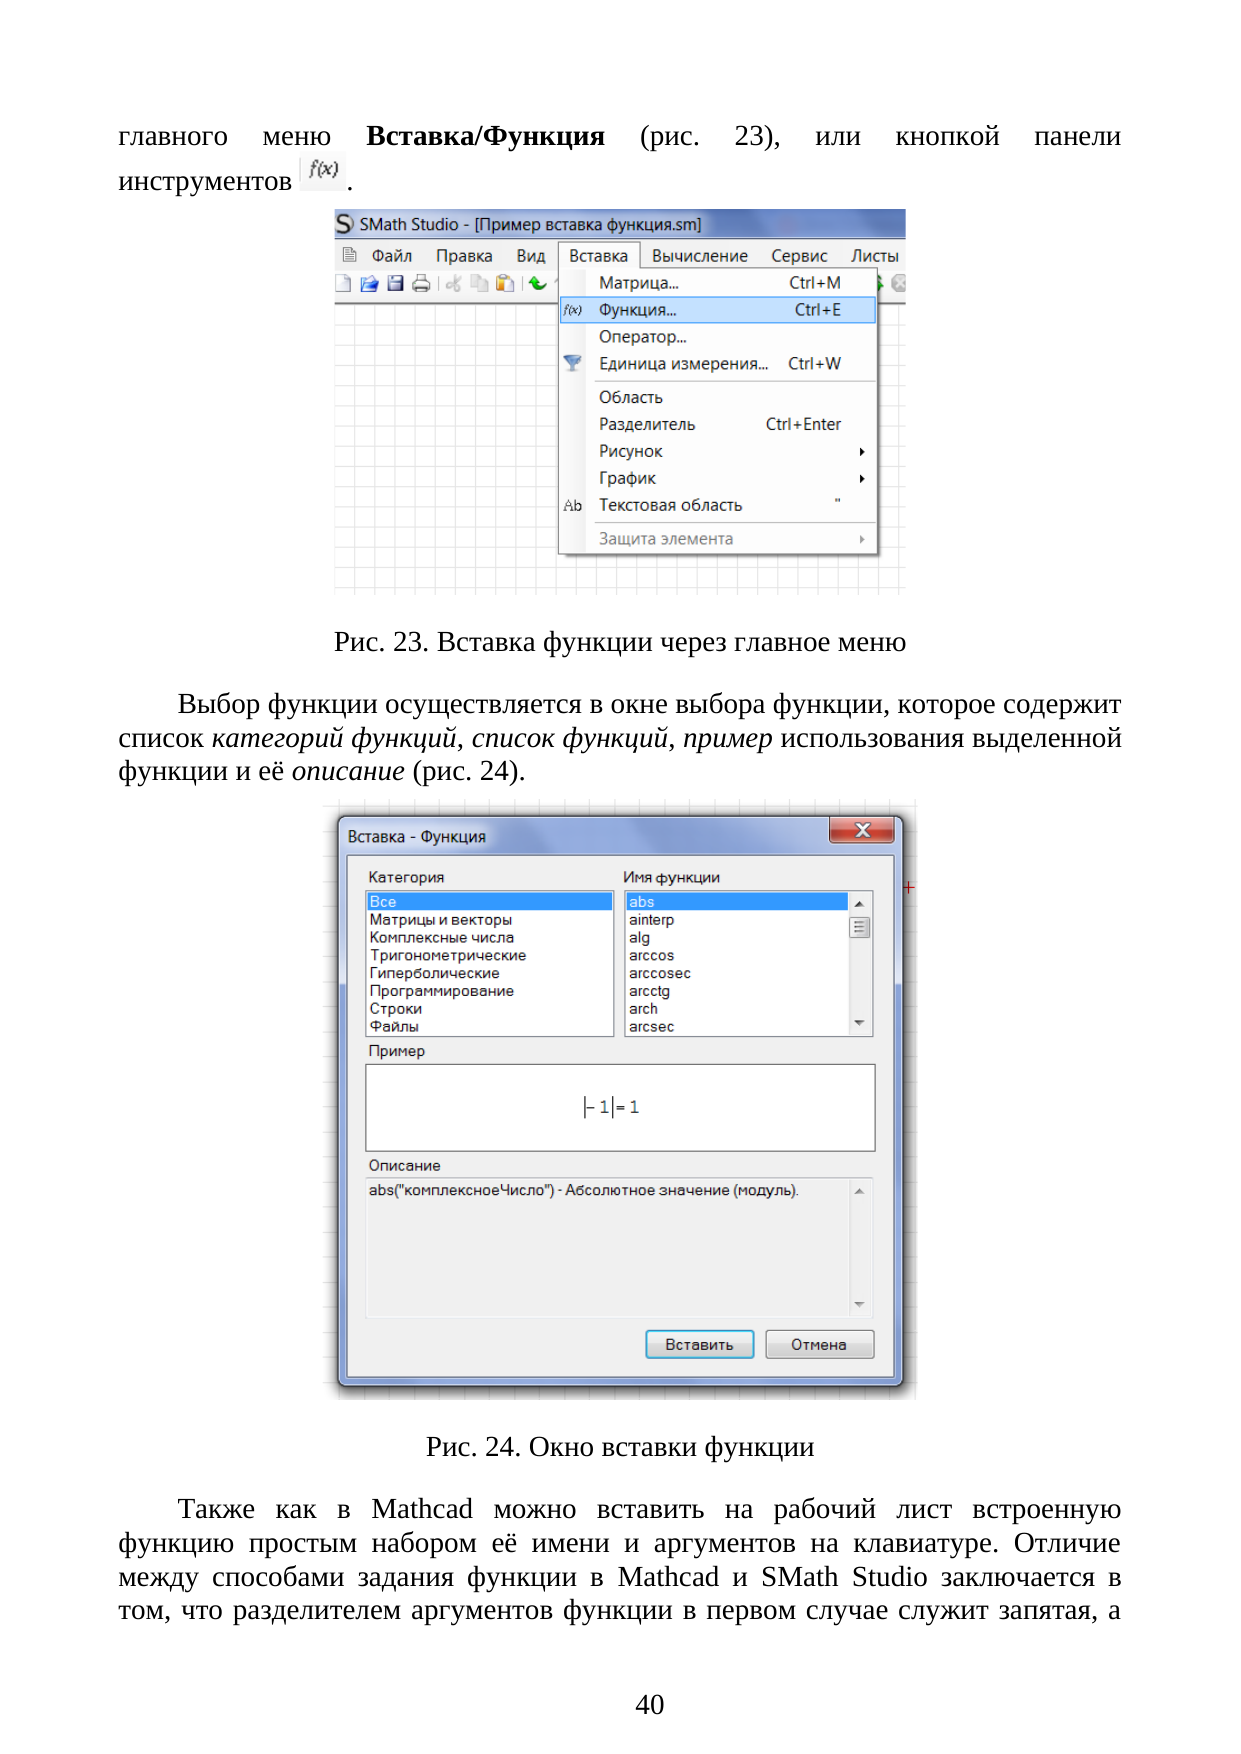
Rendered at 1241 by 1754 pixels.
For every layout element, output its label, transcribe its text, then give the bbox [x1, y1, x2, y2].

picture [299, 151, 347, 191]
text Рис. 23. Вставка функции через главное меню [118, 624, 1122, 657]
text Рис. 24. Окно вставки функции [118, 1429, 1122, 1462]
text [118, 1492, 1122, 1626]
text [118, 118, 1122, 197]
picture [322, 799, 918, 1400]
picture [334, 209, 906, 595]
text Выбор функции осуществляется в окне выбора функции, которое содержит список категорий функций, список функций, пример использования выделенной функции и её описание (рис. 24). [118, 686, 1122, 787]
